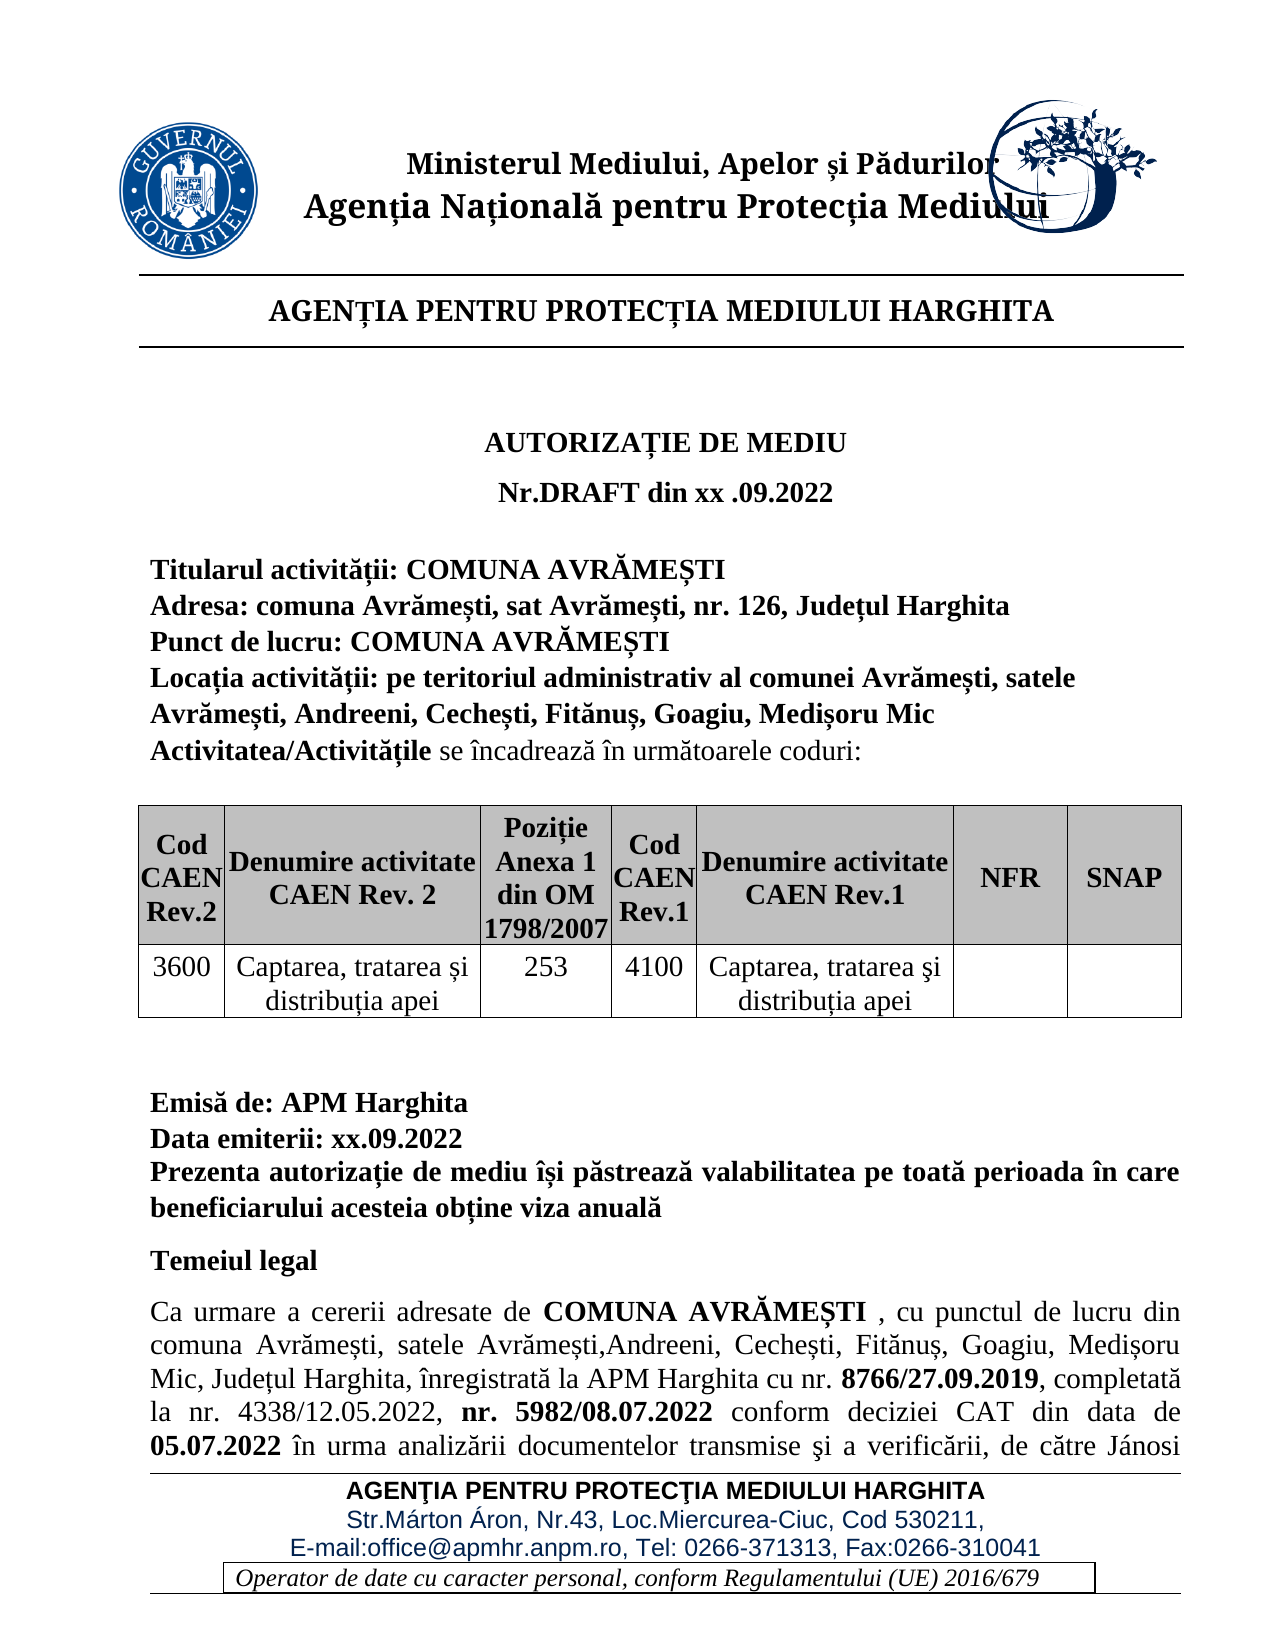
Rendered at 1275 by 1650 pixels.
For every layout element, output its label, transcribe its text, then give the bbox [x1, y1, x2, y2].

table_cell [1068, 945, 1181, 1017]
table_header Cod CAEN Rev.2 [139, 806, 224, 944]
text Nr.DRAFT din xx .09.2022 [150, 475, 1181, 509]
table_header Denumire activitate CAEN Rev. 2 [225, 806, 480, 944]
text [150, 1294, 1181, 1461]
text Punct de lucru: COMUNA AVRĂMEȘTI [150, 624, 1181, 658]
text Adresa: comuna Avrămești, sat Avrămești, nr. 126, Județul Harghita [150, 588, 1181, 622]
picture [117, 120, 259, 260]
table_header Cod CAEN Rev.1 [612, 806, 696, 944]
table_header NFR [954, 806, 1067, 944]
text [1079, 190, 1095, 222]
text Activitatea/Activitățile se încadrează în următoarele coduri: [150, 733, 1181, 766]
text Ministerul Mediului, Apelor și Pădurilor [1116, 143, 1181, 183]
table_cell Captarea, tratarea și distribuția apei [225, 945, 480, 1017]
text Ministerul Mediului, Apelor și Pădurilor [259, 143, 993, 183]
text Prezenta autorizație de mediu își păstrează valabilitatea pe toată perioada în care beneficiarului acesteia obține viza anuală [150, 1154, 1181, 1224]
text Titularul activității: COMUNA AVRĂMEȘTI [150, 552, 1181, 586]
text Emisă de: APM Harghita [150, 1085, 1181, 1118]
text Data emiterii: xx.09.2022 [150, 1121, 1181, 1154]
table_cell [954, 945, 1067, 1017]
table_header AGENȚIA PENTRU PROTECȚIA MEDIULUI HARGHITA [139, 276, 1184, 346]
table_cell 4100 [612, 945, 696, 1017]
text Temeiul legal [150, 1243, 1181, 1277]
table_cell 3600 [139, 945, 224, 1017]
text Agenția Națională pentru Protecția Mediului [1092, 183, 1181, 228]
table_cell Captarea, tratarea şi distribuția apei [697, 945, 953, 1017]
table_header Poziție Anexa 1 din OM 1798/2007 [481, 806, 611, 944]
table_header Denumire activitate CAEN Rev.1 [697, 806, 953, 944]
table_cell 253 [481, 945, 611, 1017]
text AUTORIZAȚIE DE MEDIU [150, 425, 1181, 458]
text Agenția Națională pentru Protecția Mediului [259, 183, 1022, 228]
text Locația activității: pe teritoriul administrativ al comunei Avrămești, satele Avrămești, Andreeni, Cechești, Fitănuș, Goagiu, Medișoru Mic [150, 660, 1181, 730]
table_header SNAP [1068, 806, 1181, 944]
